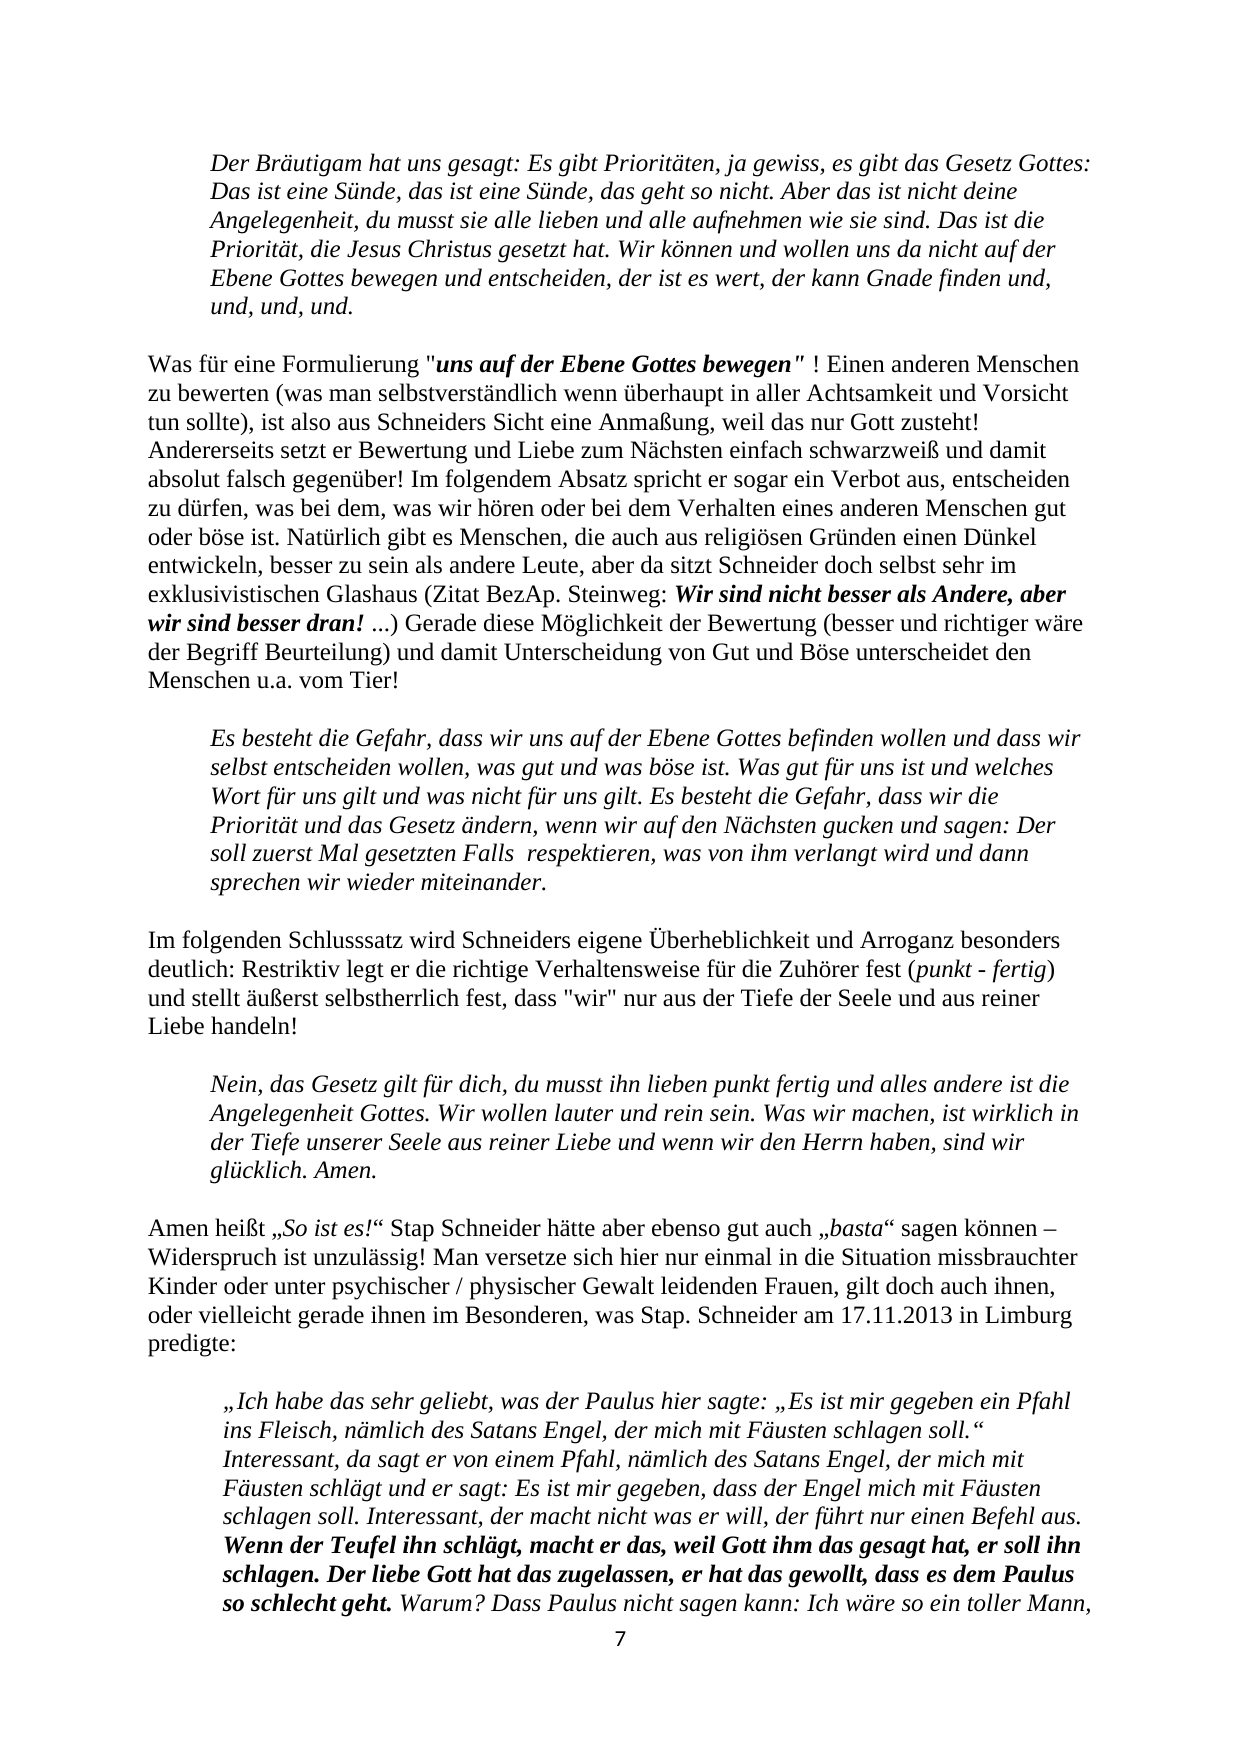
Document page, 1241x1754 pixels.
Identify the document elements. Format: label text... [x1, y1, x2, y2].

text Der Bräutigam hat uns gesagt: Es gibt Prioritäten, ja gewiss, es gibt das Gesetz Gottes: Das ist eine Sünde, das ist eine Sünde, das geht so nicht. Aber das ist nicht deine Angelegenheit, du musst sie alle lieben und alle aufnehmen wie sie sind. Das ist die Priorität, die Jesus Christus gesetzt hat. Wir können und wollen uns da nicht auf der Ebene Gottes bewegen und entscheiden, der ist es wert, der kann Gnade finden und, und, und, und. [210, 148, 1093, 320]
text Amen heißt „So ist es!“ Stap Schneider hätte aber ebenso gut auch „basta“ sagen können – Widerspruch ist unzulässig! Man versetze sich hier nur einmal in die Situation missbrauchter Kinder oder unter psychischer / physischer Gewalt leidenden Frauen, gilt doch auch ihnen, oder vielleicht gerade ihnen im Besonderen, was Stap. Schneider am 17.11.2013 in Limburg predigte: [148, 1213, 1093, 1357]
text Was für eine Formulierung "uns auf der Ebene Gottes bewegen" ! Einen anderen Menschen zu bewerten (was man selbstverständlich wenn überhaupt in aller Achtsamkeit und Vorsicht tun sollte), ist also aus Schneiders Sicht eine Anmaßung, weil das nur Gott zusteht! Andererseits setzt er Bewertung und Liebe zum Nächsten einfach schwarzweiß und damit absolut falsch gegenüber! Im folgendem Absatz spricht er sogar ein Verbot aus, entscheiden zu dürfen, was bei dem, was wir hören oder bei dem Verhalten eines anderen Menschen gut oder böse ist. Natürlich gibt es Menschen, die auch aus religiösen Gründen einen Dünkel entwickeln, besser zu sein als andere Leute, aber da sitzt Schneider doch selbst sehr im exklusivistischen Glashaus (Zitat BezAp. Steinweg: Wir sind nicht besser als Andere, aber wir sind besser dran! ...) Gerade diese Möglichkeit der Bewertung (besser und richtiger wäre der Begriff Beurteilung) und damit Unterscheidung von Gut und Böse unterscheidet den Menschen u.a. vom Tier! [148, 349, 1093, 694]
text Nein, das Gesetz gilt für dich, du musst ihn lieben punkt fertig und alles andere ist die Angelegenheit Gottes. Wir wollen lauter und rein sein. Was wir machen, ist wirklich in der Tiefe unserer Seele aus reiner Liebe und wenn wir den Herrn haben, sind wir glücklich. Amen. [210, 1069, 1093, 1184]
text Im folgenden Schlusssatz wird Schneiders eigene Überheblichkeit und Arroganz besonders deutlich: Restriktiv legt er die richtige Verhaltensweise für die Zuhörer fest (punkt - fertig) und stellt äußerst selbstherrlich fest, dass "wir" nur aus der Tiefe der Seele und aus reiner Liebe handeln! [148, 925, 1093, 1040]
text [223, 1386, 1093, 1616]
text Es besteht die Gefahr, dass wir uns auf der Ebene Gottes befinden wollen und dass wir selbst entscheiden wollen, was gut und was böse ist. Was gut für uns ist und welches Wort für uns gilt und was nicht für uns gilt. Es besteht die Gefahr, dass wir die Priorität und das Gesetz ändern, wenn wir auf den Nächsten gucken und sagen: Der soll zuerst Mal gesetzten Falls respektieren, was von ihm verlangt wird und dann sprechen wir wieder miteinander. [210, 723, 1093, 896]
